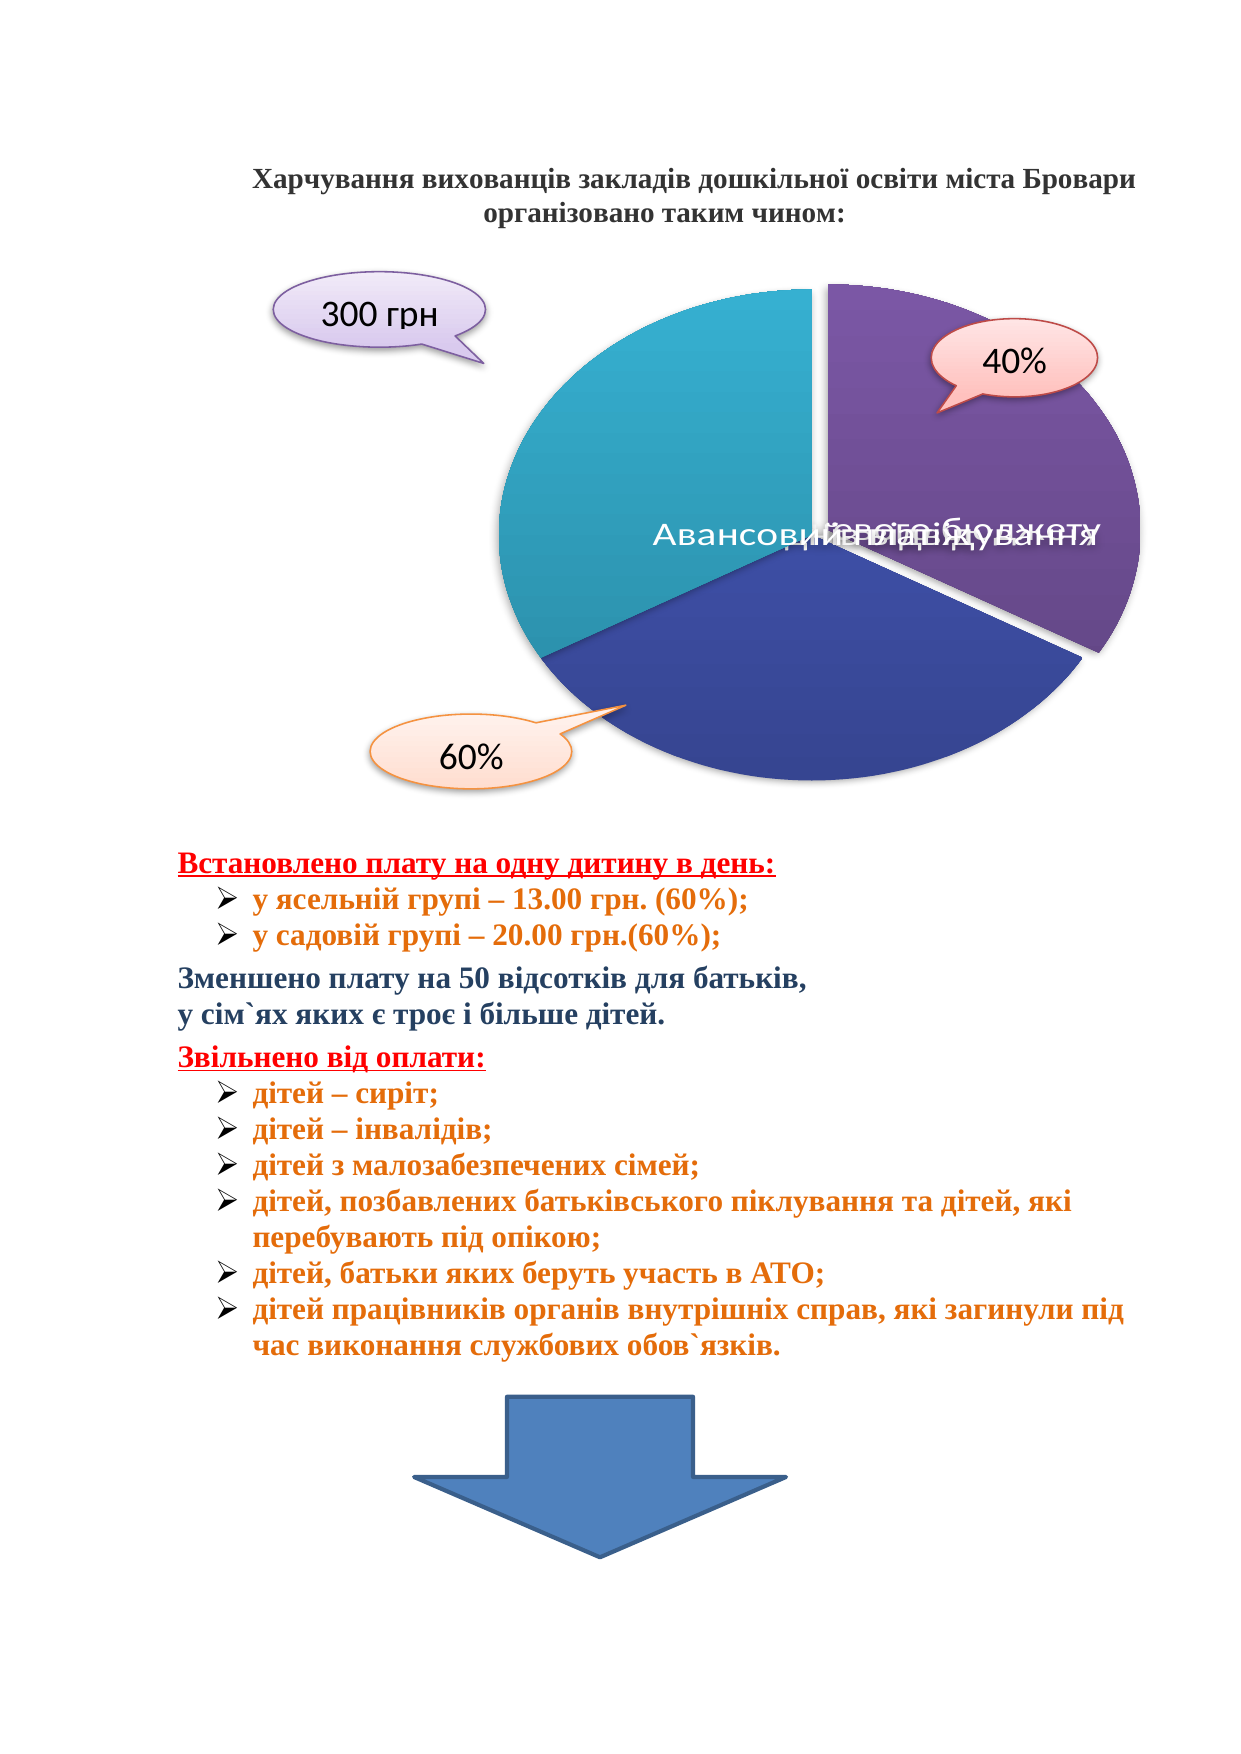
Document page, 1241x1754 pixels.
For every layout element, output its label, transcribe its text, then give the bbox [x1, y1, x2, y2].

list дітей, батьки яких беруть участь в АТО; [215, 1254, 1152, 1290]
text Встановлено плату на одну дитину в день: [177, 844, 1152, 880]
list дітей з малозабезпечених сімей; [215, 1147, 1152, 1182]
list дітей – інвалідів; [215, 1111, 1152, 1147]
list дітей – сиріт; [215, 1075, 1152, 1111]
text Звільнено від оплати: [177, 1039, 1152, 1075]
list дітей працівників органів внутрішніх справ, які загинули під час виконання службових обов`язків. [215, 1290, 1152, 1362]
text Харчування вихованців закладів дошкільної освіти міста Бровари організовано таким чином: [177, 162, 1152, 229]
list дітей, позбавлених батьківського піклування та дітей, які перебувають під опікою; [215, 1182, 1152, 1254]
list у садовій групі – 20.00 грн.(60%); [215, 916, 1152, 952]
text Зменшено плату на 50 відсотків для батьків, у сім`ях яких є троє і більше дітей. [177, 959, 1152, 1031]
list у ясельній групі – 13.00 грн. (60%); [215, 880, 1152, 916]
